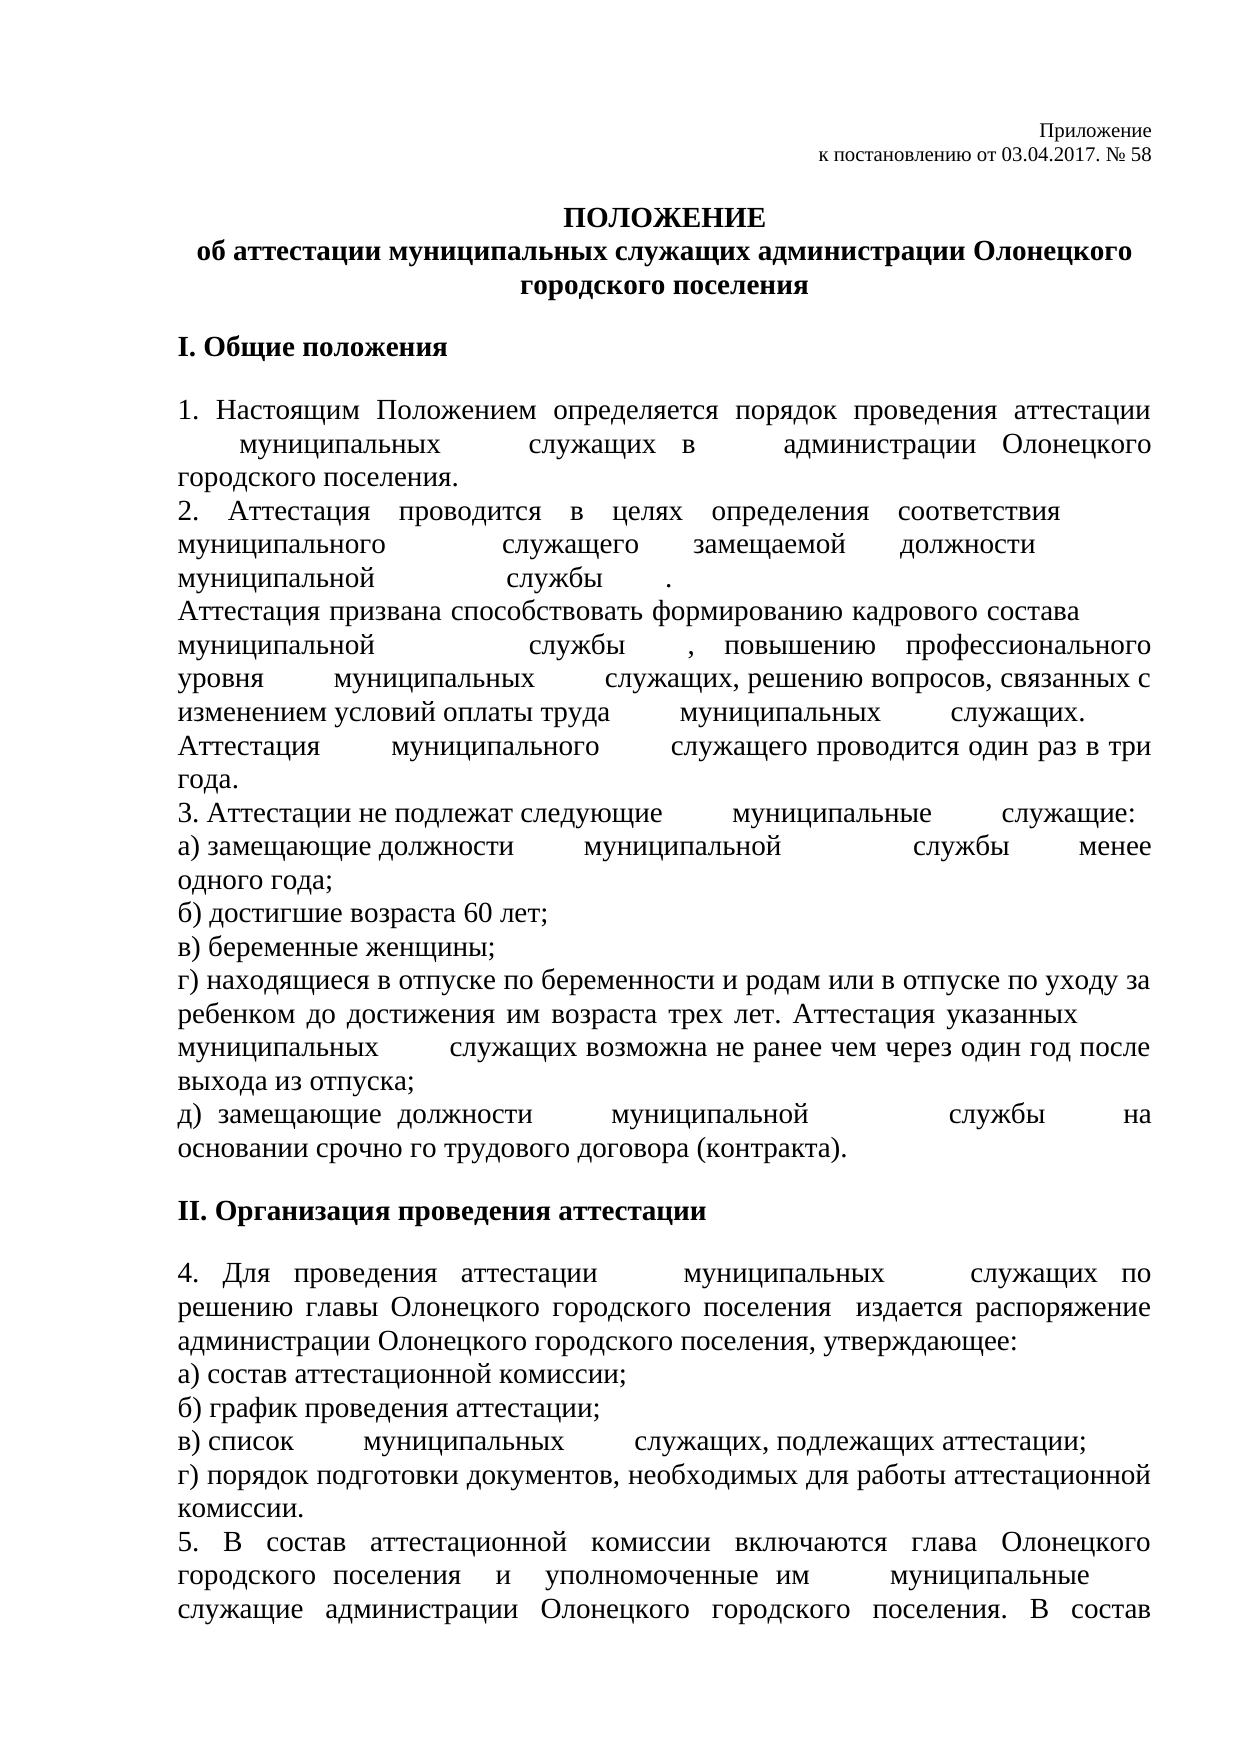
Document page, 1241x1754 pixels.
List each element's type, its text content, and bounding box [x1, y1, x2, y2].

text 4. Для проведения аттестации муниципальных служащих по решению главы Олонецкого городского поселения издается распоряжение администрации Олонецкого городского поселения, утверждающее: [177, 1256, 1152, 1356]
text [177, 1524, 1152, 1624]
text I. Общие положения [177, 329, 1152, 363]
text Приложение [177, 118, 1152, 142]
text ПОЛОЖЕНИЕ [177, 200, 1152, 233]
text Аттестация призвана способствовать формированию кадрового состава муниципальной службы, повышению профессионального уровня муниципальных служащих, решению вопросов, связанных с изменением условий оплаты труда муниципальных служащих. [177, 593, 1152, 728]
text г) порядок подготовки документов, необходимых для работы аттестационной комиссии. [177, 1457, 1152, 1524]
text б) график проведения аттестации; [177, 1390, 1152, 1423]
text к постановлению от 03.04.2017. № 58 [177, 142, 1152, 166]
text II. Организация проведения аттестации [177, 1193, 1152, 1226]
text в) список муниципальных служащих, подлежащих аттестации; [177, 1423, 1152, 1457]
text в) беременные женщины; [177, 929, 1152, 962]
text б) достигшие возраста 60 лет; [177, 895, 1152, 929]
text об аттестации муниципальных служащих администрации Олонецкого городского поселения [177, 233, 1152, 300]
text Аттестация муниципального служащего проводится один раз в три года. [177, 728, 1152, 795]
text 2. Аттестация проводится в целях определения соответствия муниципального служащего замещаемой должности муниципальной службы. [177, 493, 1152, 593]
text а) состав аттестационной комиссии; [177, 1356, 1152, 1390]
text а) замещающие должности муниципальной службы менее одного года; [177, 828, 1152, 895]
text 3. Аттестации не подлежат следующие муниципальные служащие: [177, 795, 1152, 828]
text 1. Настоящим Положением определяется порядок проведения аттестации муниципальных служащих в администрации Олонецкого городского поселения. [177, 392, 1152, 493]
text д) замещающие должности муниципальной службы на основании срочно го трудового договора (контракта). [177, 1097, 1152, 1164]
text г) находящиеся в отпуске по беременности и родам или в отпуске по уходу за ребенком до достижения им возраста трех лет. Аттестация указанных муниципальных служащих возможна не ранее чем через один год после выхода из отпуска; [177, 962, 1152, 1097]
